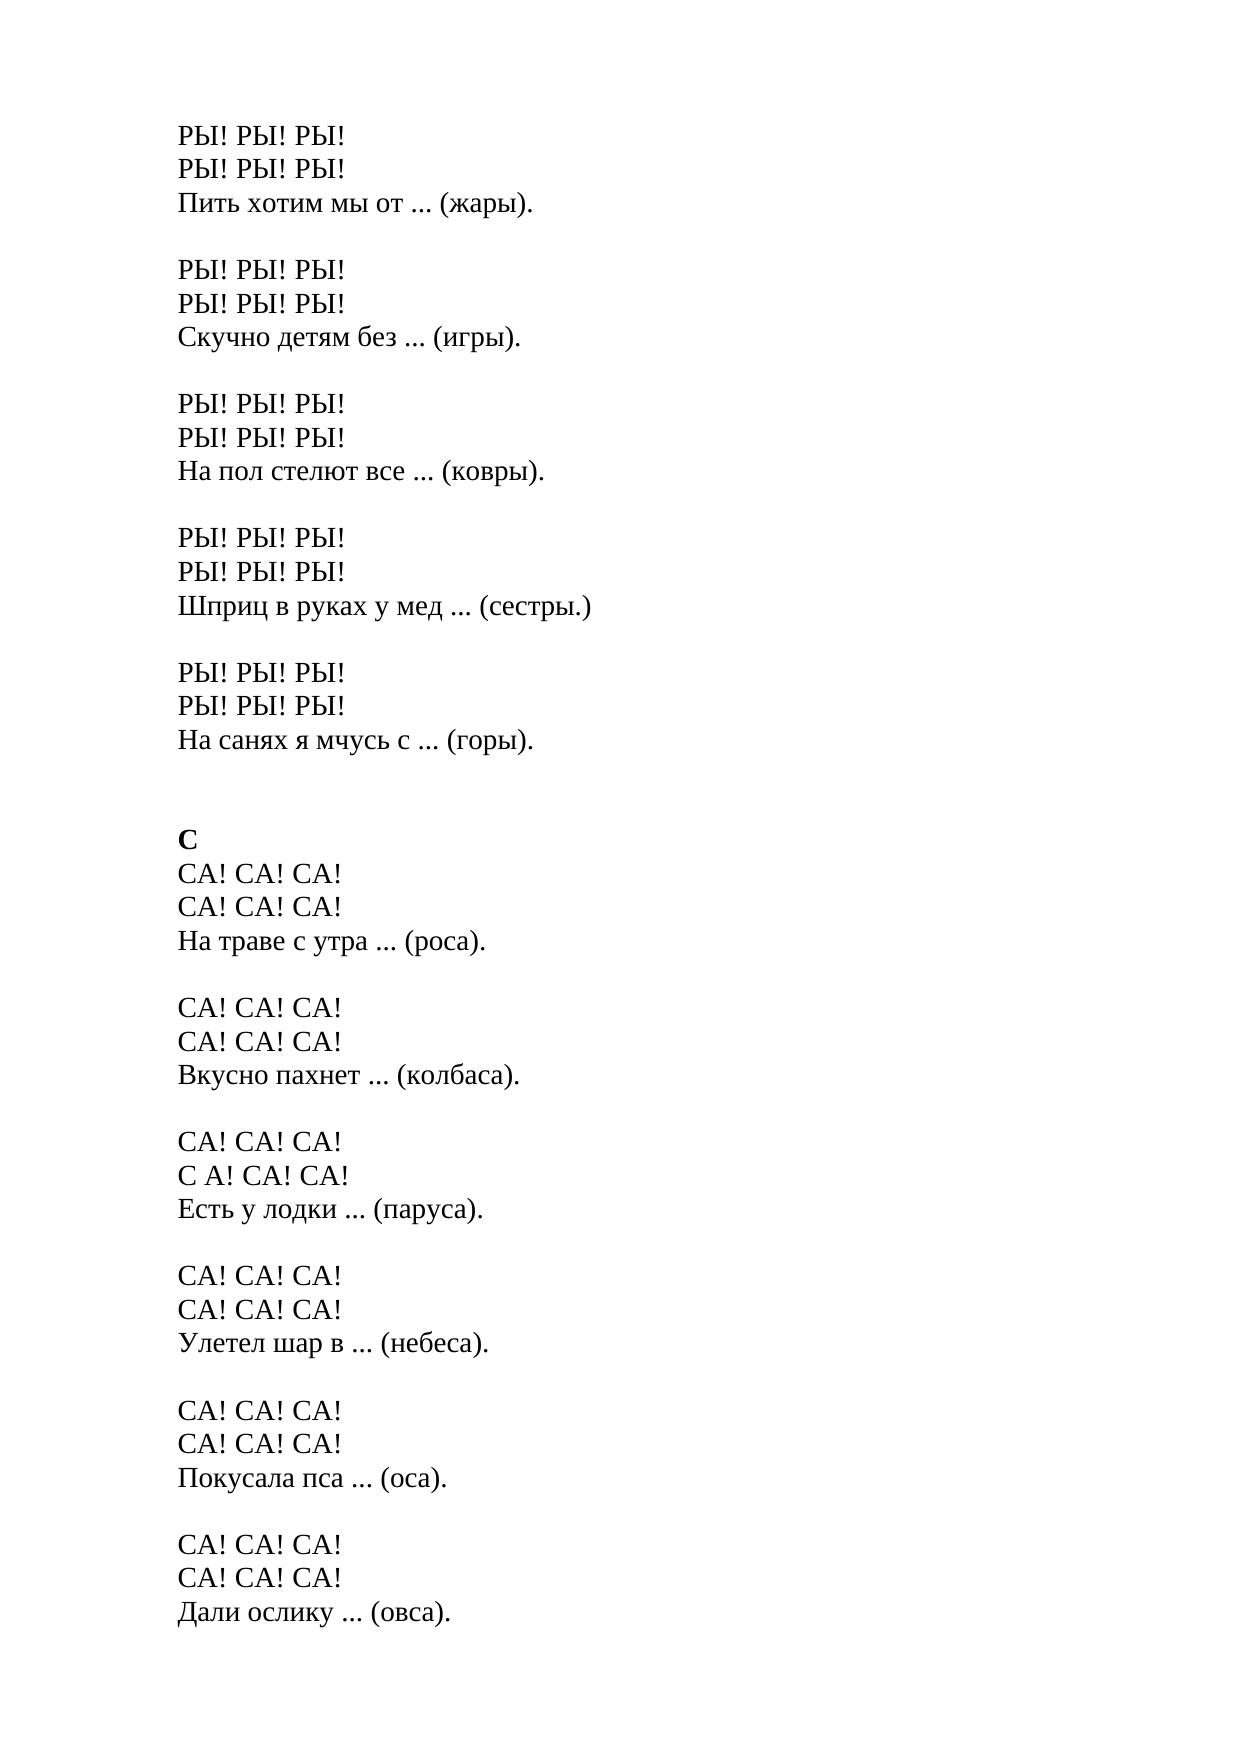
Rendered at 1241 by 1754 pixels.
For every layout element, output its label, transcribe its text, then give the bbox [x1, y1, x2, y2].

text СА! СА! СА! [177, 1560, 1152, 1594]
text Вкусно пахнет ... (колбаса). [177, 1057, 1152, 1091]
text РЫ! РЫ! РЫ! [177, 252, 1152, 286]
text РЫ! РЫ! РЫ! [177, 286, 1152, 319]
text СА! СА! СА! [177, 1527, 1152, 1560]
text Скучно детям без ... (игры). [177, 319, 1152, 353]
text На траве с утра ... (роса). [177, 923, 1152, 957]
text СА! СА! СА! [177, 1024, 1152, 1057]
text Есть у лодки ... (паруса). [177, 1191, 1152, 1225]
text РЫ! РЫ! РЫ! [177, 521, 1152, 554]
text СА! СА! СА! [177, 1292, 1152, 1326]
text СА! СА! СА! [177, 1124, 1152, 1158]
text Шприц в руках у мед ... (сестры.) [177, 588, 1152, 621]
text С А! СА! СА! [177, 1158, 1152, 1191]
text СА! СА! СА! [177, 856, 1152, 889]
text СА! СА! СА! [177, 990, 1152, 1024]
text С [177, 822, 1152, 856]
text РЫ! РЫ! РЫ! [177, 152, 1152, 185]
text РЫ! РЫ! РЫ! [177, 386, 1152, 420]
text РЫ! РЫ! РЫ! [177, 688, 1152, 722]
text РЫ! РЫ! РЫ! [177, 420, 1152, 453]
text Пить хотим мы от ... (жары). [177, 185, 1152, 219]
text РЫ! РЫ! РЫ! [177, 554, 1152, 588]
text Покусала пса ... (оса). [177, 1460, 1152, 1493]
text РЫ! РЫ! РЫ! [177, 655, 1152, 688]
text СА! СА! СА! [177, 889, 1152, 923]
text СА! СА! СА! [177, 1393, 1152, 1426]
text Дали ослику ... (овса). [177, 1594, 1152, 1627]
text СА! СА! СА! [177, 1258, 1152, 1292]
text СА! СА! СА! [177, 1426, 1152, 1460]
text Улетел шар в ... (небеса). [177, 1326, 1152, 1359]
text На санях я мчусь с ... (горы). [177, 722, 1152, 755]
text На пол стелют все ... (ковры). [177, 453, 1152, 487]
text РЫ! РЫ! РЫ! [177, 118, 1152, 152]
